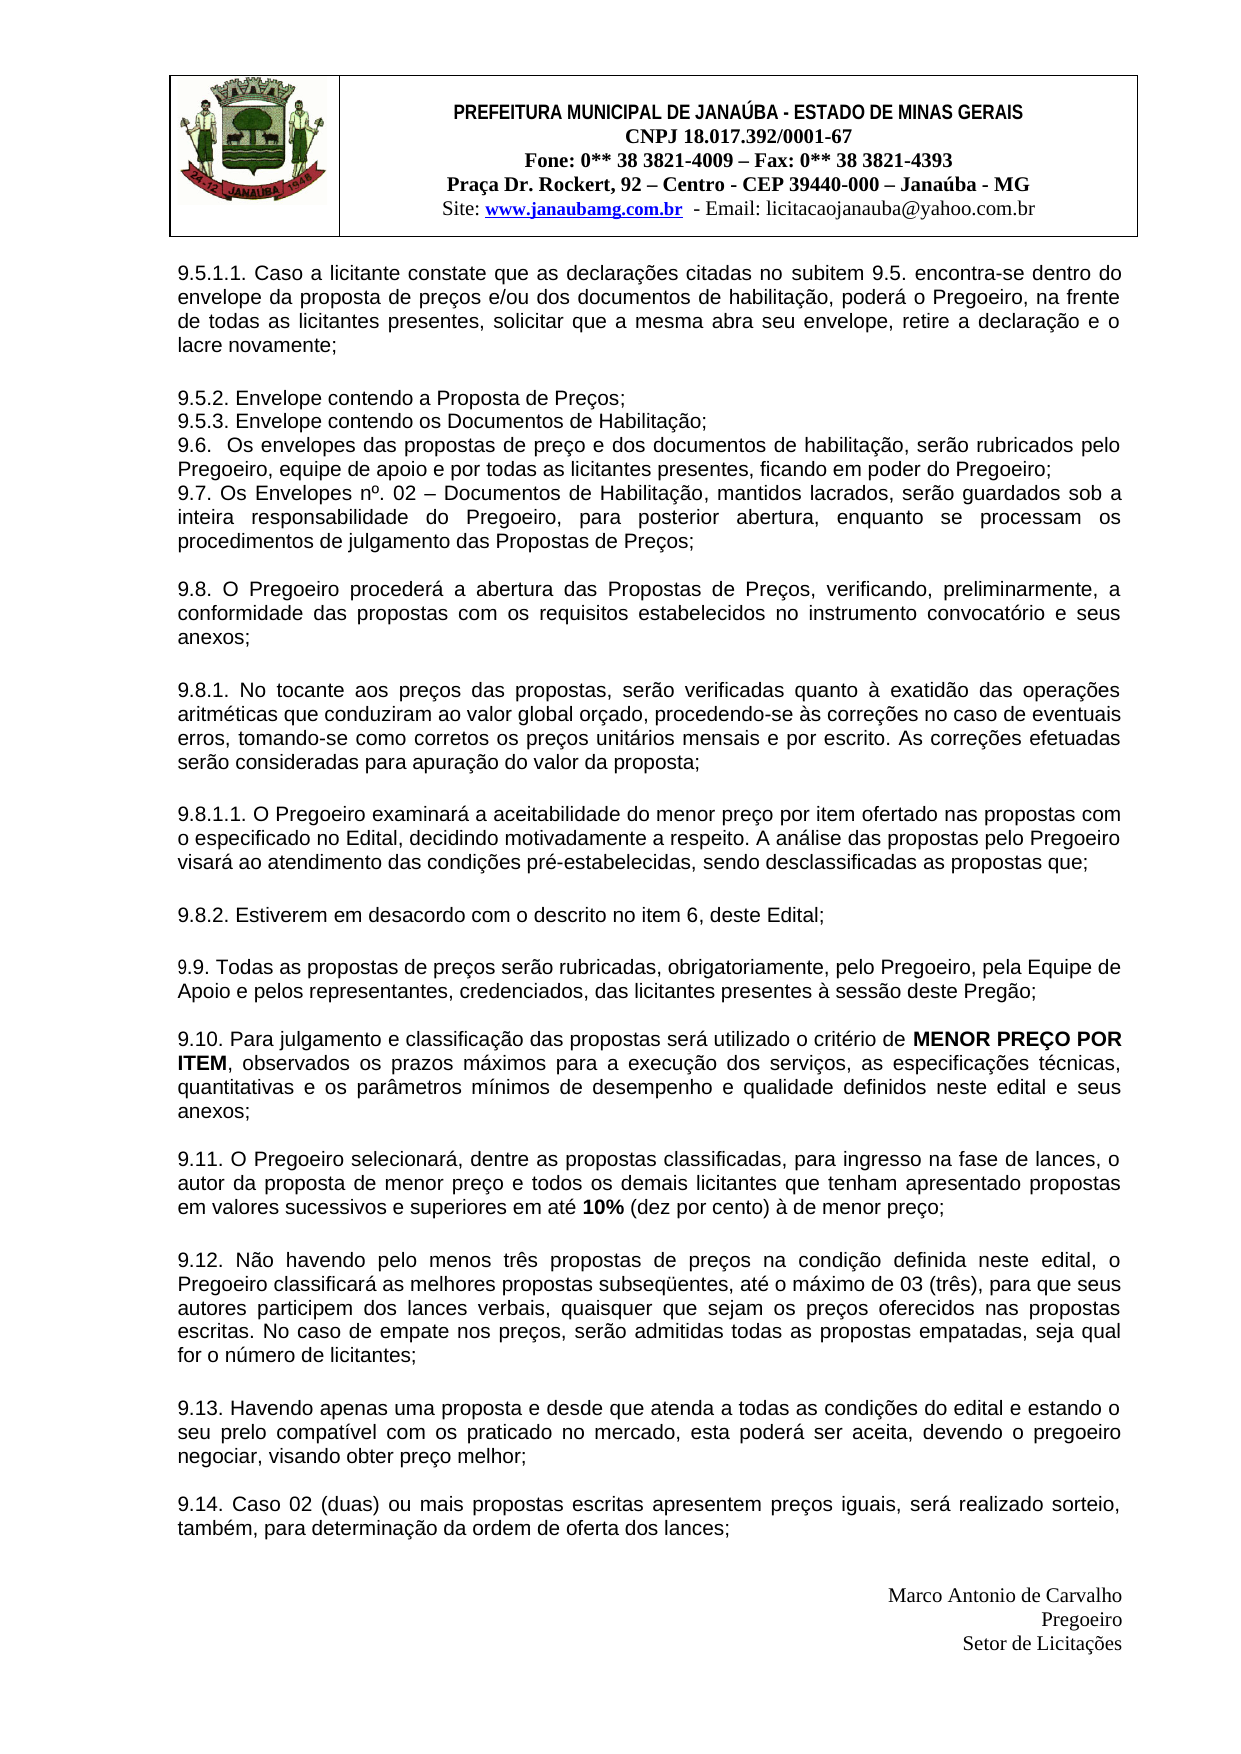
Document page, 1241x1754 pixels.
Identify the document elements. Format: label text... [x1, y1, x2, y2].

text 9.5.3. Envelope contendo os Documentos de Habilitação; [177, 409, 1122, 433]
text 9.8.2. Estiverem em desacordo com o descrito no item 6, deste Edital; [177, 903, 1122, 927]
text 9.9. Todas as propostas de preços serão rubricadas, obrigatoriamente, pelo Pregoeiro, pela Equipe de Apoio e pelos representantes, credenciados, das licitantes presentes à sessão deste Pregão; [177, 955, 1122, 1003]
text 9.12. Não havendo pelo menos três propostas de preços na condição definida neste edital, o Pregoeiro classificará as melhores propostas subseqüentes, até o máximo de 03 (três), para que seus autores participem dos lances verbais, quaisquer que sejam os preços oferecidos nas propostas escritas. No caso de empate nos preços, serão admitidas todas as propostas empatadas, seja qual for o número de licitantes; [177, 1247, 1122, 1367]
text 9.13. Havendo apenas uma proposta e desde que atenda a todas as condições do edital e estando o seu prelo compatível com os praticado no mercado, esta poderá ser aceita, devendo o pregoeiro negociar, visando obter preço melhor; [177, 1396, 1122, 1468]
text 9.10. Para julgamento e classificação das propostas será utilizado o critério de MENOR PREÇO POR ITEM, observados os prazos máximos para a execução dos serviços, as especificações técnicas, quantitativas e os parâmetros mínimos de desempenho e qualidade definidos neste edital e seus anexos; [177, 1027, 1122, 1123]
text 9.8.1.1. O Pregoeiro examinará a aceitabilidade do menor preço por item ofertado nas propostas com o especificado no Edital, decidindo motivadamente a respeito. A análise das propostas pelo Pregoeiro visará ao atendimento das condições pré-estabelecidas, sendo desclassificadas as propostas que; [177, 802, 1122, 874]
text 9.6. Os envelopes das propostas de preço e dos documentos de habilitação, serão rubricados pelo Pregoeiro, equipe de apoio e por todas as licitantes presentes, ficando em poder do Pregoeiro; [177, 433, 1122, 481]
text 9.8.1. No tocante aos preços das propostas, serão verificadas quanto à exatidão das operações aritméticas que conduziram ao valor global orçado, procedendo-se às correções no caso de eventuais erros, tomando-se como corretos os preços unitários mensais e por escrito. As correções efetuadas serão consideradas para apuração do valor da proposta; [177, 678, 1122, 773]
text 9.14. Caso 02 (duas) ou mais propostas escritas apresentem preços iguais, será realizado sorteio, também, para determinação da ordem de oferta dos lances; [177, 1492, 1122, 1540]
text 9.11. O Pregoeiro selecionará, dentre as propostas classificadas, para ingresso na fase de lances, o autor da proposta de menor preço e todos os demais licitantes que tenham apresentado propostas em valores sucessivos e superiores em até 10% (dez por cento) à de menor preço; [177, 1147, 1122, 1219]
text 9.5.1.1. Caso a licitante constate que as declarações citadas no subitem 9.5. encontra-se dentro do envelope da proposta de preços e/ou dos documentos de habilitação, poderá o Pregoeiro, na frente de todas as licitantes presentes, solicitar que a mesma abra seu envelope, retire a declaração e o lacre novamente; [177, 261, 1122, 357]
picture [177, 76, 328, 205]
text 9.5.2. Envelope contendo a Proposta de Preços; [177, 385, 1122, 409]
text 9.8. O Pregoeiro procederá a abertura das Propostas de Preços, verificando, preliminarmente, a conformidade das propostas com os requisitos estabelecidos no instrumento convocatório e seus anexos; [177, 577, 1122, 649]
text 9.7. Os Envelopes nº. 02 – Documentos de Habilitação, mantidos lacrados, serão guardados sob a inteira responsabilidade do Pregoeiro, para posterior abertura, enquanto se processam os procedimentos de julgamento das Propostas de Preços; [177, 481, 1122, 553]
